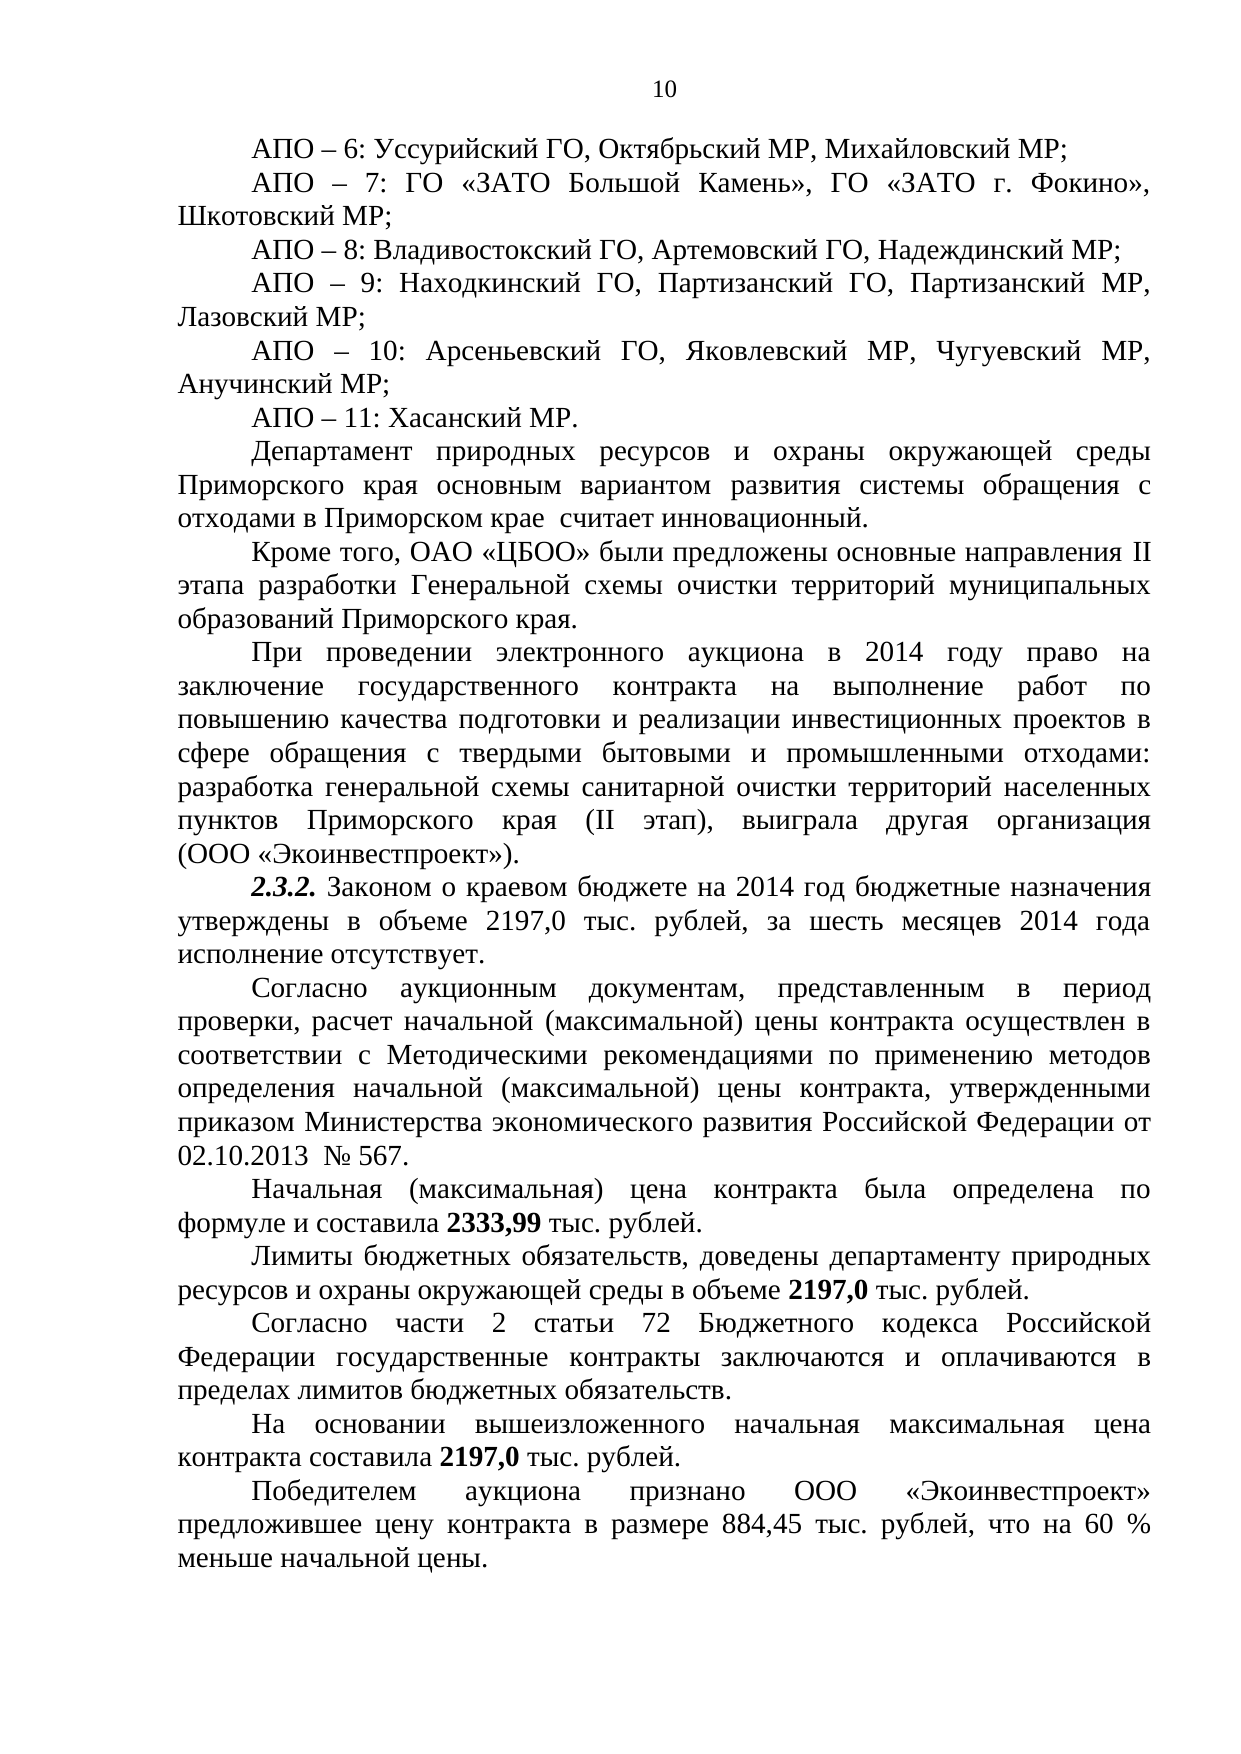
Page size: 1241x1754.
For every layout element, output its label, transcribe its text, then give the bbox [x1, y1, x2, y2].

text АПО – 10: Арсеньевский ГО, Яковлевский МР, Чугуевский МР, Анучинский МР; [177, 333, 1152, 400]
text На основании вышеизложенного начальная максимальная цена контракта составила 2197,0 тыс. рублей. [177, 1406, 1152, 1473]
text АПО – 8: Владивостокский ГО, Артемовский ГО, Надеждинский МР; [177, 232, 1152, 266]
text Лимиты бюджетных обязательств, доведены департаменту природных ресурсов и охраны окружающей среды в объеме 2197,0 тыс. рублей. [177, 1238, 1152, 1305]
text АПО – 11: Хасанский МР. [177, 400, 1152, 433]
text 2.3.2. Законом о краевом бюджете на 2014 год бюджетные назначения утверждены в объеме 2197,0 тыс. рублей, за шесть месяцев 2014 года исполнение отсутствует. [177, 869, 1152, 970]
text АПО – 7: ГО «ЗАТО Большой Камень», ГО «ЗАТО г. Фокино», Шкотовский МР; [177, 165, 1152, 232]
text Департамент природных ресурсов и охраны окружающей среды Приморского края основным вариантом развития системы обращения с отходами в Приморском крае считает инновационный. [177, 433, 1152, 534]
text Согласно аукционным документам, представленным в период проверки, расчет начальной (максимальной) цены контракта осуществлен в соответствии с Методическими рекомендациями по применению методов определения начальной (максимальной) цены контракта, утвержденными приказом Министерства экономического развития Российской Федерации от 02.10.2013 № 567. [177, 970, 1152, 1171]
text При проведении электронного аукциона в 2014 году право на заключение государственного контракта на выполнение работ по повышению качества подготовки и реализации инвестиционных проектов в сфере обращения с твердыми бытовыми и промышленными отходами: разработка генеральной схемы санитарной очистки территорий населенных пунктов Приморского края (II этап), выиграла другая организация (ООО «Экоинвестпроект»). [177, 634, 1152, 869]
text Согласно части 2 статьи 72 Бюджетного кодекса Российской Федерации государственные контракты заключаются и оплачиваются в пределах лимитов бюджетных обязательств. [177, 1305, 1152, 1406]
text Кроме того, ОАО «ЦБОО» были предложены основные направления II этапа разработки Генеральной схемы очистки территорий муниципальных образований Приморского края. [177, 534, 1152, 634]
text АПО – 9: Находкинский ГО, Партизанский ГО, Партизанский МР, Лазовский МР; [177, 266, 1152, 333]
text АПО – 6: Уссурийский ГО, Октябрьский МР, Михайловский МР; [177, 131, 1152, 165]
text Победителем аукциона признано ООО «Экоинвестпроект» предложившее цену контракта в размере 884,45 тыс. рублей, что на 60 % меньше начальной цены. [177, 1473, 1152, 1574]
text Начальная (максимальная) цена контракта была определена по формуле и составила 2333,99 тыс. рублей. [177, 1171, 1152, 1238]
